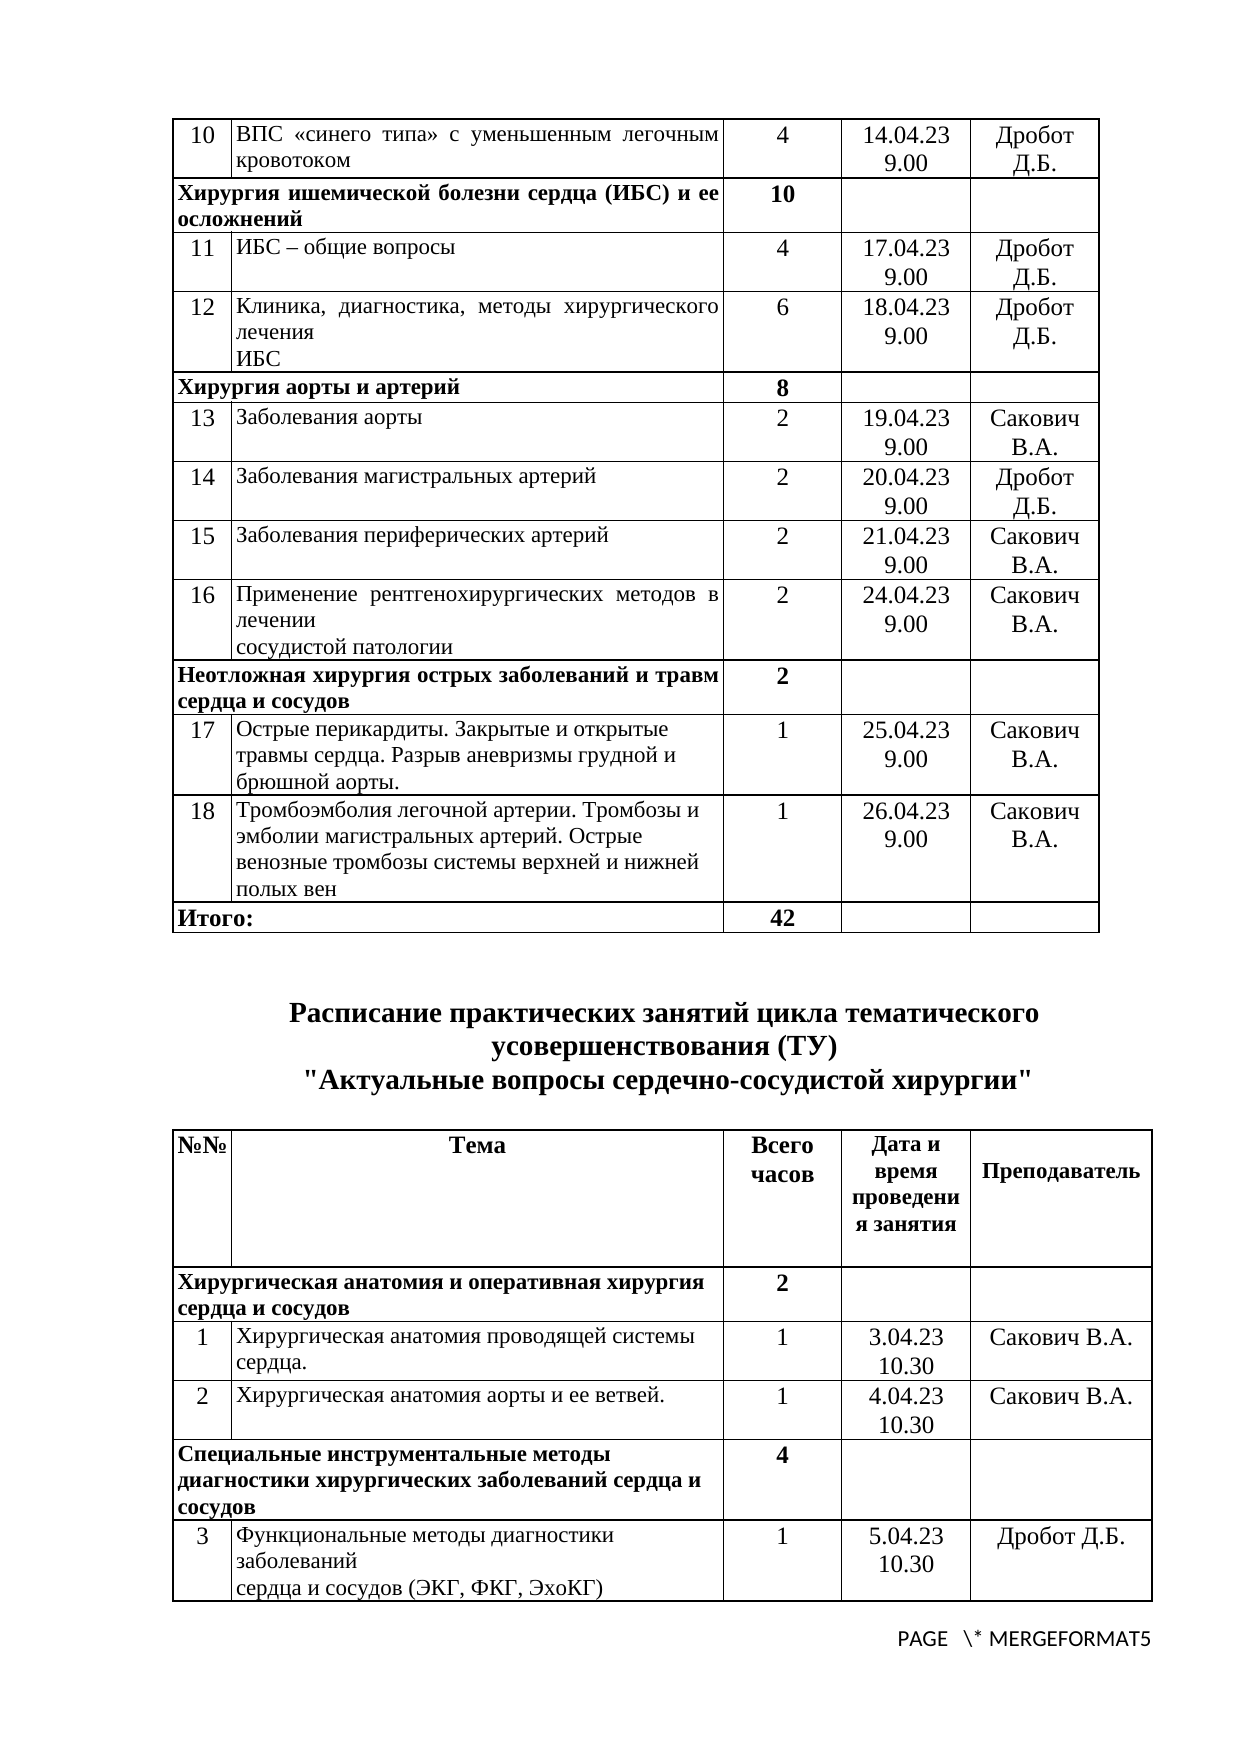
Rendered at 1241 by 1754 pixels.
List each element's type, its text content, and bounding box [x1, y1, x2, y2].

table_cell 15 [174, 521, 231, 579]
table_cell Заболевания магистральных артерий [232, 462, 723, 519]
table_cell Дробот Д.Б. [971, 292, 1098, 371]
table_cell 10 [724, 179, 841, 231]
table_cell [971, 1236, 1151, 1266]
table_cell 1 [724, 715, 841, 794]
table_cell 8 [724, 373, 841, 401]
table_cell 25.04.23 9.00 [842, 715, 970, 794]
table_cell Сакович В.А. [971, 403, 1098, 461]
table_cell [971, 373, 1098, 401]
table_cell Итого: [174, 903, 723, 931]
table_cell [842, 1268, 970, 1321]
table_cell 2 [724, 1268, 841, 1321]
table_cell Заболевания периферических артерий [232, 521, 723, 579]
table_cell 1 [724, 1322, 841, 1379]
table_header Преподаватель [971, 1131, 1151, 1236]
table_cell [971, 1440, 1151, 1519]
table_cell 24.04.23 9.00 [842, 580, 970, 659]
table_cell [971, 1268, 1151, 1321]
table_cell Сакович В.А. [971, 580, 1098, 659]
table_cell 4 [724, 1440, 841, 1519]
table_cell Сакович В.А. [971, 715, 1098, 794]
table_cell [971, 179, 1098, 231]
table_cell Хирургия ишемической болезни сердца (ИБС) и ее осложнений [174, 179, 723, 231]
table_cell Применение рентгенохирургических методов в лечении сосудистой патологии [232, 580, 723, 659]
table_cell 1 [724, 796, 841, 901]
table_cell Дробот Д.Б. [971, 462, 1098, 519]
table_cell 18.04.23 9.00 [842, 292, 970, 371]
table_cell Дробот Д.Б. [971, 1521, 1151, 1600]
table_cell 4.04.23 10.30 [842, 1381, 970, 1439]
table_cell 26.04.23 9.00 [842, 796, 970, 901]
table_cell 3.04.23 10.30 [842, 1322, 970, 1379]
table_cell 3 [174, 1521, 231, 1600]
table_cell 1 [724, 1381, 841, 1439]
table_cell Неотложная хирургия острых заболеваний и травм сердца и сосудов [174, 661, 723, 713]
table_cell [971, 903, 1098, 931]
table_cell 21.04.23 9.00 [842, 521, 970, 579]
table_cell 2 [724, 661, 841, 713]
text Расписание практических занятий цикла тематического усовершенствования (ТУ) [177, 995, 1152, 1062]
table_cell Тромбоэмболия легочной артерии. Тромбозы и эмболии магистральных артерий. Острые венозные тромбозы системы верхней и нижней полых вен [232, 796, 723, 901]
table_cell [971, 661, 1098, 713]
table_cell 2 [724, 403, 841, 461]
table_cell [842, 1440, 970, 1519]
table_cell Хирургия аорты и артерий [174, 373, 723, 401]
table_cell [842, 661, 970, 713]
table_cell 16 [174, 580, 231, 659]
table_cell 1 [724, 1521, 841, 1600]
table_cell 13 [174, 403, 231, 461]
table_cell 14 [174, 462, 231, 519]
text "Актуальные вопросы сердечно-сосудистой хирургии" [177, 1062, 1152, 1095]
table_cell Клиника, диагностика, методы хирургического лечения ИБС [232, 292, 723, 371]
table_cell Дробот Д.Б. [971, 120, 1098, 177]
table_header Дата и время проведения занятия [842, 1131, 970, 1236]
table_cell 4 [724, 120, 841, 177]
table_cell 14.04.23 9.00 [842, 120, 970, 177]
table_cell 20.04.23 9.00 [842, 462, 970, 519]
table_header №№ [174, 1131, 231, 1266]
table_cell 2 [724, 521, 841, 579]
table_cell 42 [724, 903, 841, 931]
table_cell 1 [174, 1322, 231, 1379]
table_cell 5.04.23 10.30 [842, 1521, 970, 1600]
table_cell Хирургическая анатомия проводящей системы сердца. [232, 1322, 723, 1379]
table_cell 18 [174, 796, 231, 901]
table_cell [842, 179, 970, 231]
table_cell 2 [174, 1381, 231, 1439]
table_cell 10 [174, 120, 231, 177]
table_cell Хирургическая анатомия и оперативная хирургия сердца и сосудов [174, 1268, 723, 1321]
table_cell [842, 903, 970, 931]
table_cell ИБС – общие вопросы [232, 233, 723, 291]
table_cell 19.04.23 9.00 [842, 403, 970, 461]
table_header Всего часов [724, 1131, 841, 1266]
table_header Тема [232, 1131, 723, 1266]
table_cell Функциональные методы диагностики заболеваний сердца и сосудов (ЭКГ, ФКГ, ЭхоКГ) [232, 1521, 723, 1600]
table_cell 6 [724, 292, 841, 371]
table_cell 4 [724, 233, 841, 291]
table_cell Специальные инструментальные методы диагностики хирургических заболеваний сердца и сосудов [174, 1440, 723, 1519]
table_cell 17 [174, 715, 231, 794]
table_cell ВПС «синего типа» с уменьшенным легочным кровотоком [232, 120, 723, 177]
table_cell Сакович В.А. [971, 796, 1098, 901]
table_cell 12 [174, 292, 231, 371]
table_cell 17.04.23 9.00 [842, 233, 970, 291]
table_cell Сакович В.А. [971, 1322, 1151, 1379]
table_cell 2 [724, 462, 841, 519]
table_cell Острые перикардиты. Закрытые и открытые травмы сердца. Разрыв аневризмы грудной и брюшной аорты. [232, 715, 723, 794]
table_cell Дробот Д.Б. [971, 233, 1098, 291]
table_cell [842, 373, 970, 401]
table_cell 11 [174, 233, 231, 291]
table_cell Сакович В.А. [971, 1381, 1151, 1439]
table_cell [842, 1236, 970, 1266]
table_cell 2 [724, 580, 841, 659]
table_cell Заболевания аорты [232, 403, 723, 461]
table_cell Хирургическая анатомия аорты и ее ветвей. [232, 1381, 723, 1439]
table_cell Сакович В.А. [971, 521, 1098, 579]
